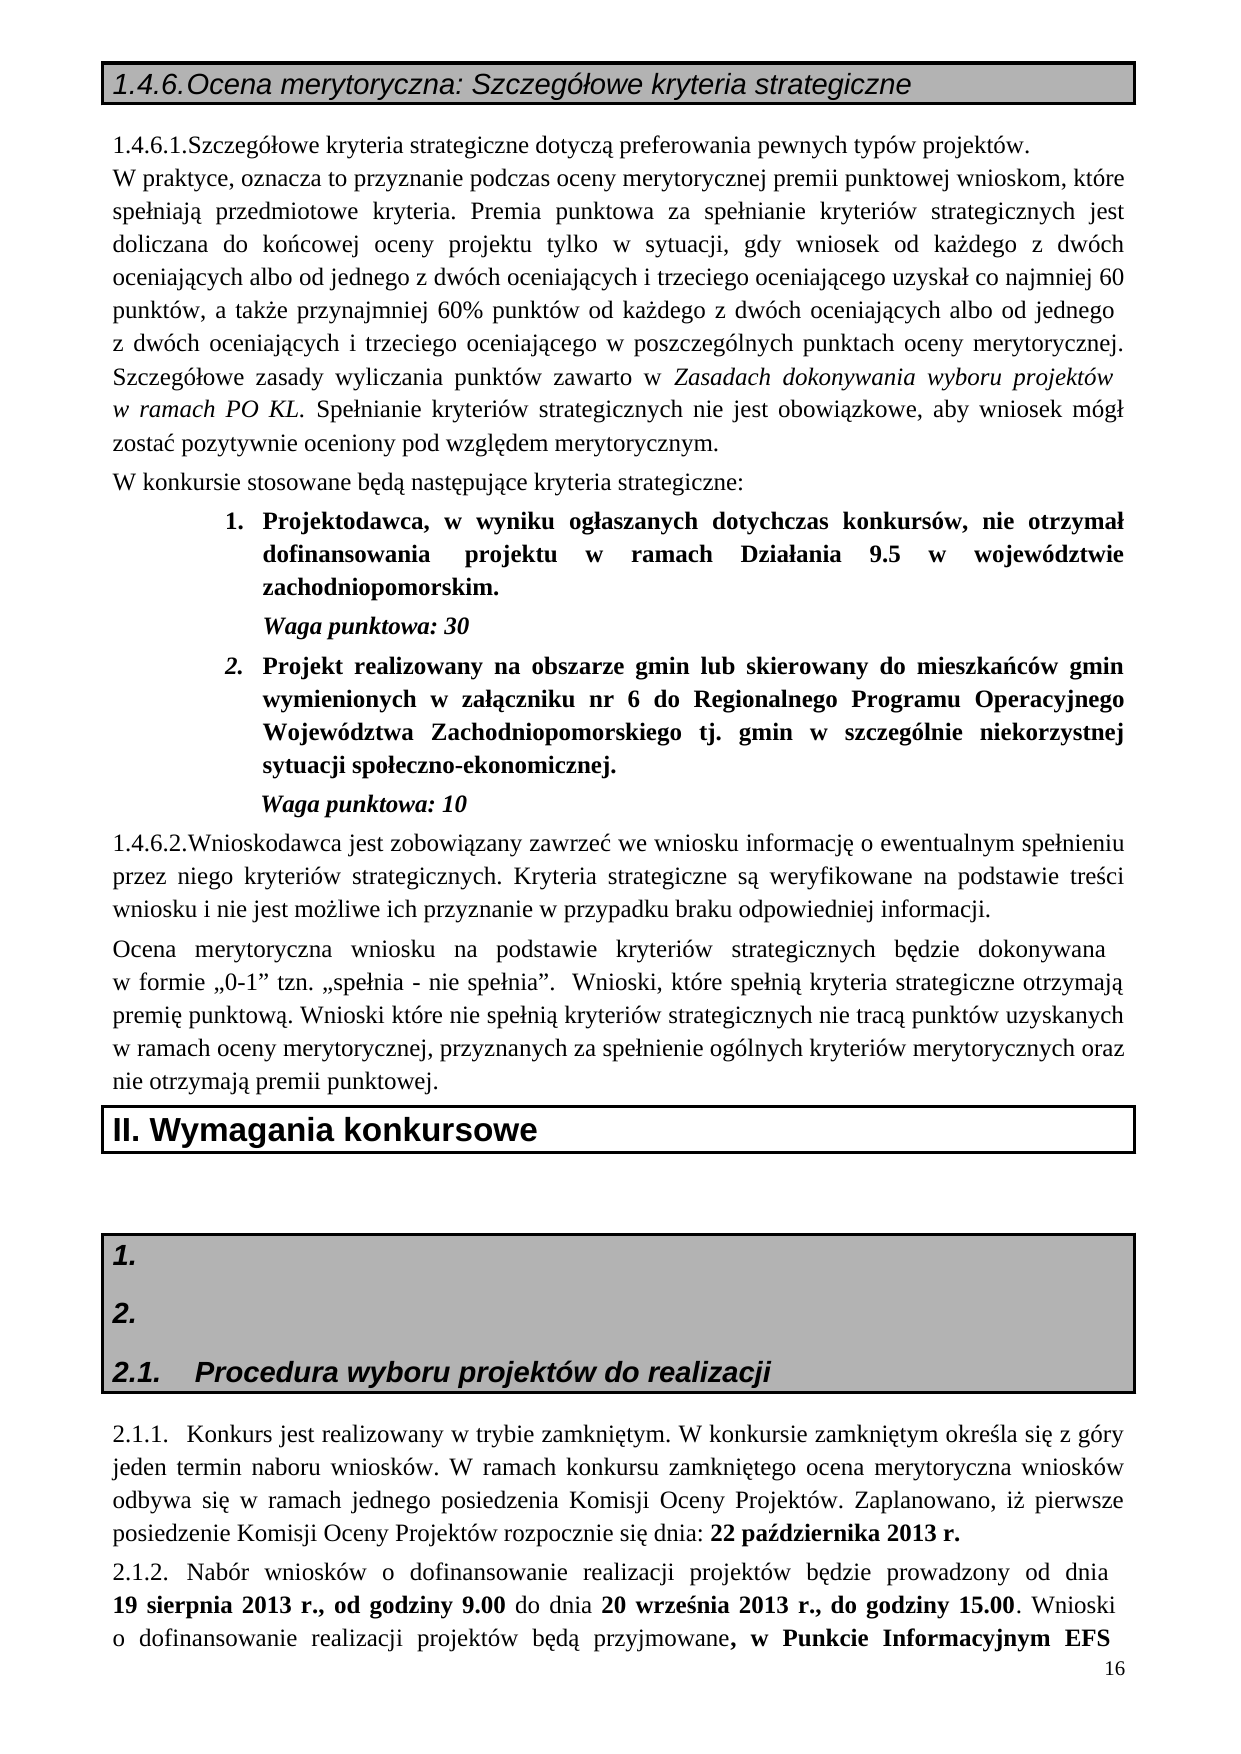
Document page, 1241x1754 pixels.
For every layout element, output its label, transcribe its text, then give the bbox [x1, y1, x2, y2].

text Waga punktowa: 10 [187, 789, 1125, 818]
list Szczegółowe kryteria strategiczne dotyczą preferowania pewnych typów projektów. W praktyce, oznacza to przyznanie podczas oceny merytorycznej premii punktowej wnioskom, które spełniają przedmiotowe kryteria. Premia punktowa za spełnianie kryteriów strategicznych jest doliczana do końcowej oceny projektu tylko w sytuacji, gdy wniosek od każdego z dwóch oceniających albo od jednego z dwóch oceniających i trzeciego oceniającego uzyskał co najmniej 60 punktów, a także przynajmniej 60% punktów od każdego z dwóch oceniających albo od jednego z dwóch oceniających i trzeciego oceniającego w poszczególnych punktach oceny merytorycznej. Szczegółowe zasady wyliczania punktów zawarto w Zasadach dokonywania wyboru projektów w ramach PO KL. Spełnianie kryteriów strategicznych nie jest obowiązkowe, aby wniosek mógł zostać pozytywnie oceniony pod względem merytorycznym. [112, 130, 1125, 456]
subtitle Procedura wyboru projektów do realizacji [104, 1350, 1133, 1391]
list Wnioskodawca jest zobowiązany zawrzeć we wniosku informację o ewentualnym spełnieniu przez niego kryteriów strategicznych. Kryteria strategiczne są weryfikowane na podstawie treści wniosku i nie jest możliwe ich przyznanie w przypadku braku odpowiedniej informacji. [112, 828, 1125, 923]
list Projekt realizowany na obszarze gmin lub skierowany do mieszkańców gmin wymienionych w załączniku nr 6 do Regionalnego Programu Operacyjnego Województwa Zachodniopomorskiego tj. gmin w szczególnie niekorzystnej sytuacji społeczno-ekonomicznej. [225, 651, 1125, 778]
text W konkursie stosowane będą następujące kryteria strategiczne: [112, 467, 1125, 496]
list Projektodawca, w wyniku ogłaszanych dotychczas konkursów, nie otrzymał dofinansowania projektu w ramach Działania 9.5 w województwie zachodniopomorskim. [225, 506, 1125, 601]
subtitle Ocena merytoryczna: Szczegółowe kryteria strategiczne [104, 65, 1133, 102]
list Konkurs jest realizowany w trybie zamkniętym. W konkursie zamkniętym określa się z góry jeden termin naboru wniosków. W ramach konkursu zamkniętego ocena merytoryczna wniosków odbywa się w ramach jednego posiedzenia Komisji Oceny Projektów. Zaplanowano, iż pierwsze posiedzenie Komisji Oceny Projektów rozpocznie się dnia: 22 października 2013 r. [112, 1419, 1125, 1546]
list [112, 1557, 1125, 1652]
text Ocena merytoryczna wniosku na podstawie kryteriów strategicznych będzie dokonywana w formie „0-1” tzn. „spełnia - nie spełnia”. Wnioski, które spełnią kryteria strategiczne otrzymają premię punktową. Wnioski które nie spełnią kryteriów strategicznych nie tracą punktów uzyskanych w ramach oceny merytorycznej, przyznanych za spełnienie ogólnych kryteriów merytorycznych oraz nie otrzymają premii punktowej. [112, 934, 1125, 1094]
text Waga punktowa: 30 [262, 611, 1125, 640]
subtitle II. Wymagania konkursowe [104, 1108, 1133, 1151]
